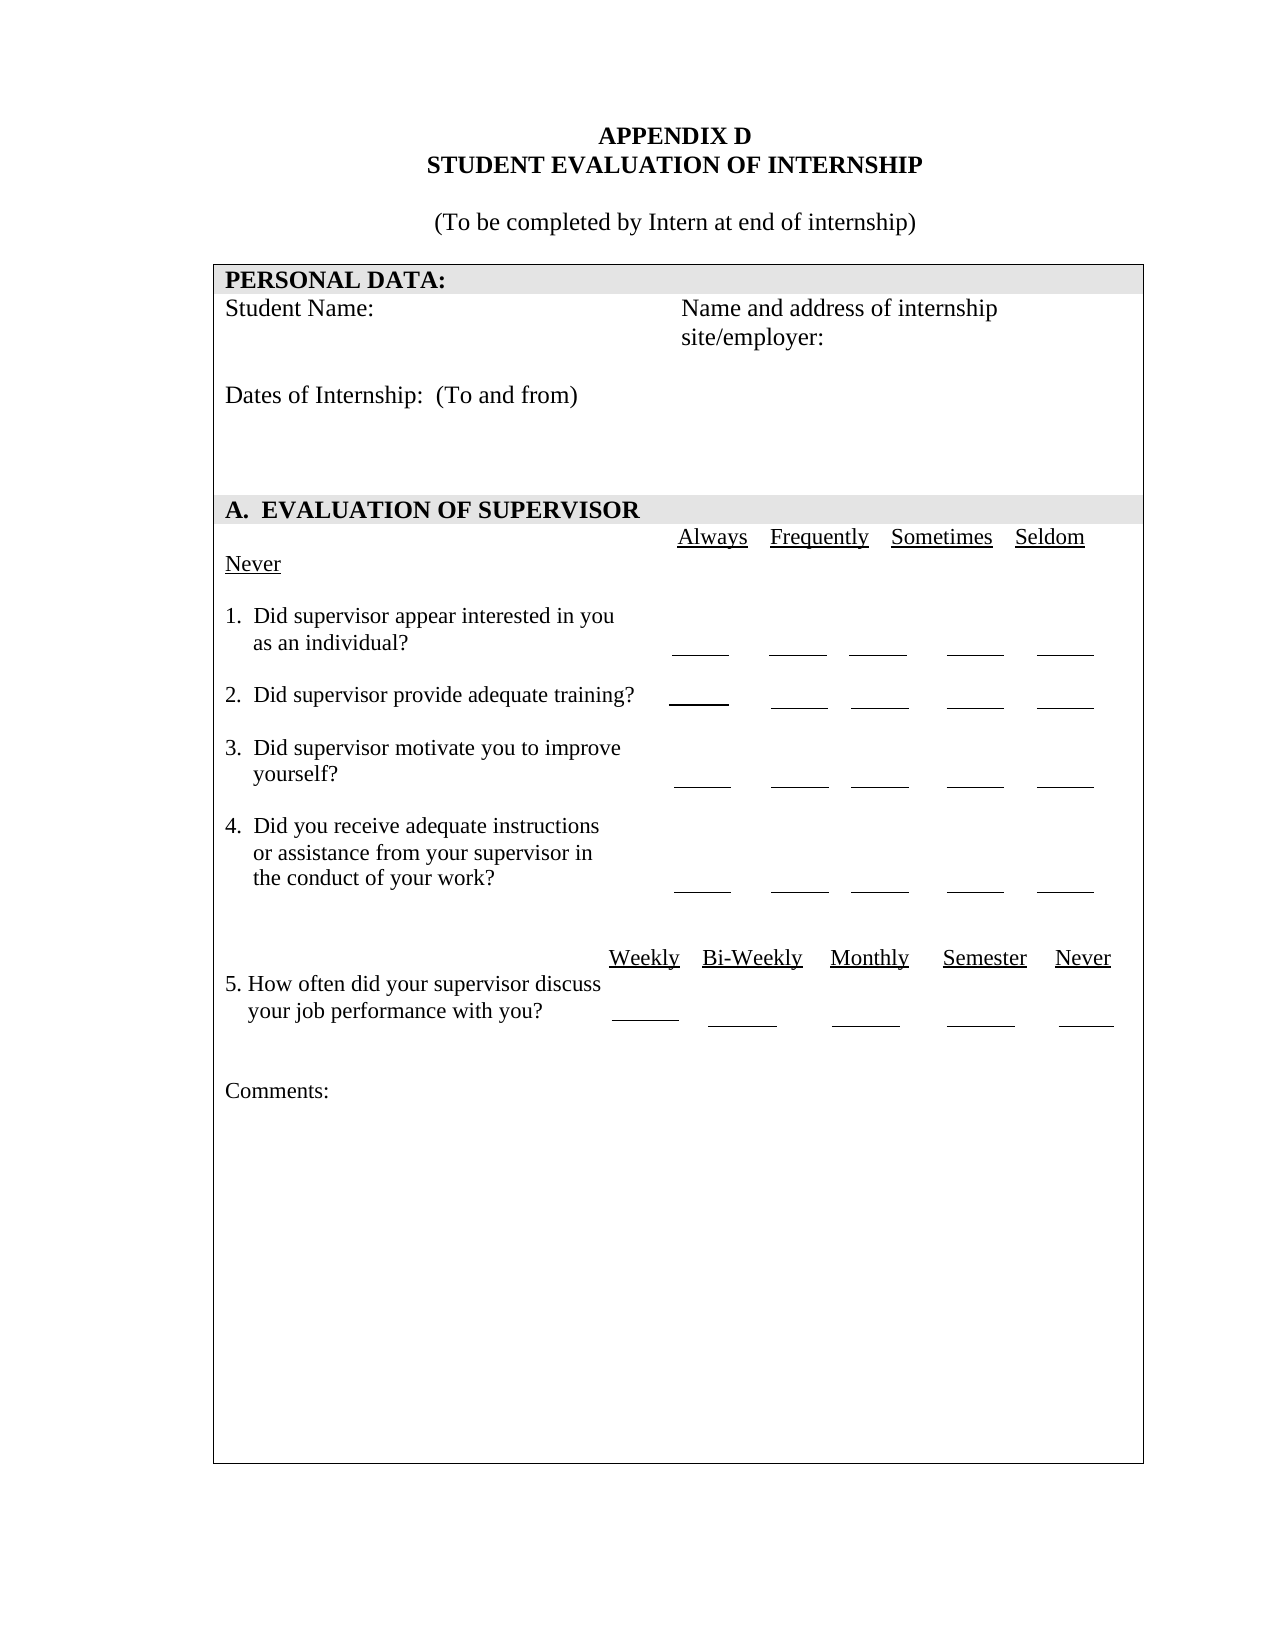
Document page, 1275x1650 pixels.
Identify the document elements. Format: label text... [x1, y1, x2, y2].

text STUDENT EVALUATION OF INTERNSHIP [422, 150, 927, 178]
text APPENDIX D [594, 121, 756, 150]
table_cell A. EVALUATION OF SUPERVISOR [214, 495, 1143, 524]
table_cell Student Name: Name and address of internship site/employer: Dates of Internship: (To and from) [214, 294, 1143, 495]
table_header PERSONAL DATA: [214, 265, 1143, 294]
text (To be completed by Intern at end of internship) [430, 207, 920, 236]
table_cell Always Frequently Sometimes Seldom Never 1. Did supervisor appear interested in you as an individual? 2. Did supervisor provide adequate training? 3. Did supervisor motivate you to improve yourself? 4. Did you receive adequate instructions or assistance from your supervisor in the conduct of your work? Weekly Bi-Weekly Monthly Semester Never 5. How often did your supervisor discuss your job performance with you? Comments: [214, 524, 1143, 1463]
